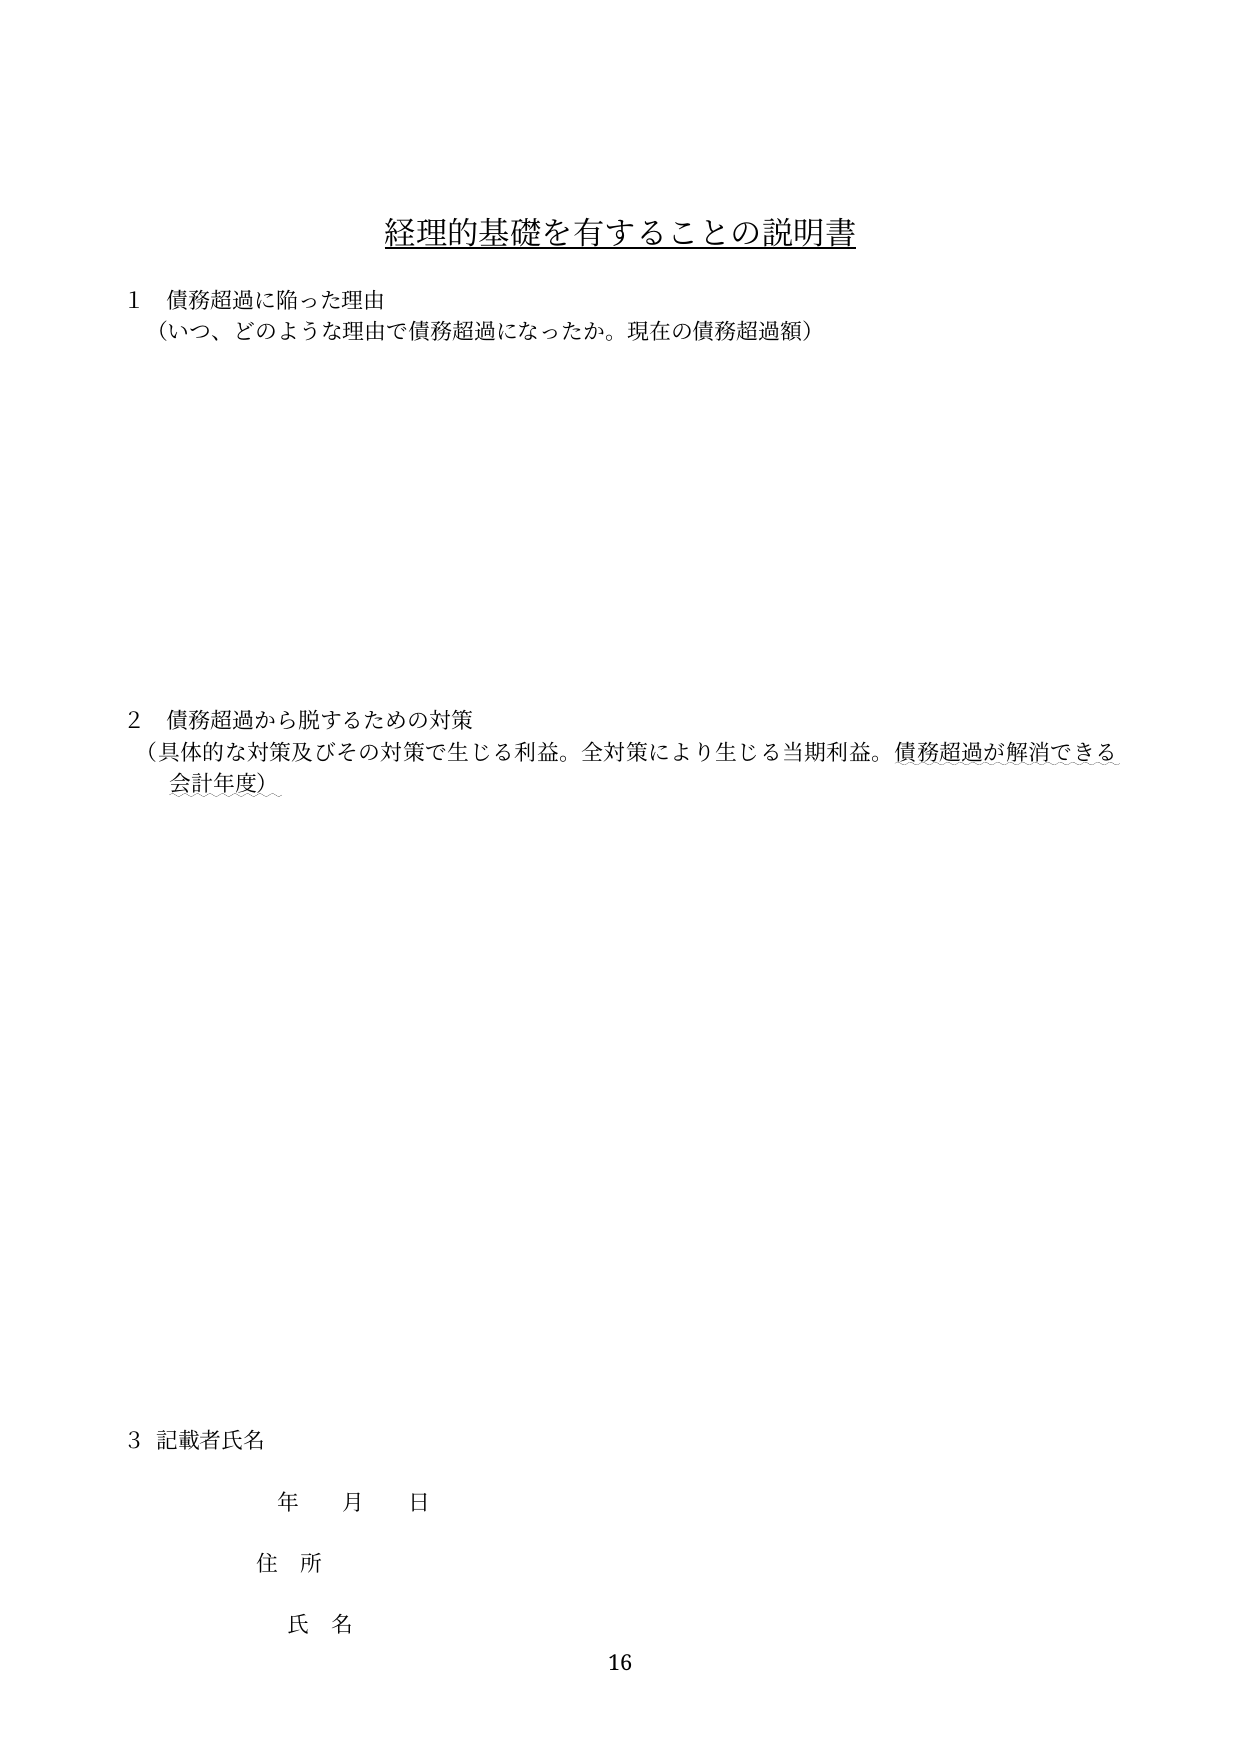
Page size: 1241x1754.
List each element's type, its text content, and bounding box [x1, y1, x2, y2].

text ３ 記載者氏名 [123, 1423, 1117, 1455]
text 氏 名 [123, 1607, 1117, 1639]
text 経理的基礎を有することの説明書 [123, 208, 1117, 253]
text ２ 債務超過から脱するための対策 [123, 703, 1117, 735]
text （具体的な対策及びその対策で生じる利益。全対策により生じる当期利益。債務超過が解消できる会計年度） [123, 735, 1117, 798]
text （いつ、どのような理由で債務超過になったか。現在の債務超過額） [123, 314, 1117, 346]
text １ 債務超過に陥った理由 [123, 283, 1117, 314]
text 住 所 [123, 1546, 1117, 1577]
text 年 月 日 [123, 1485, 1117, 1516]
